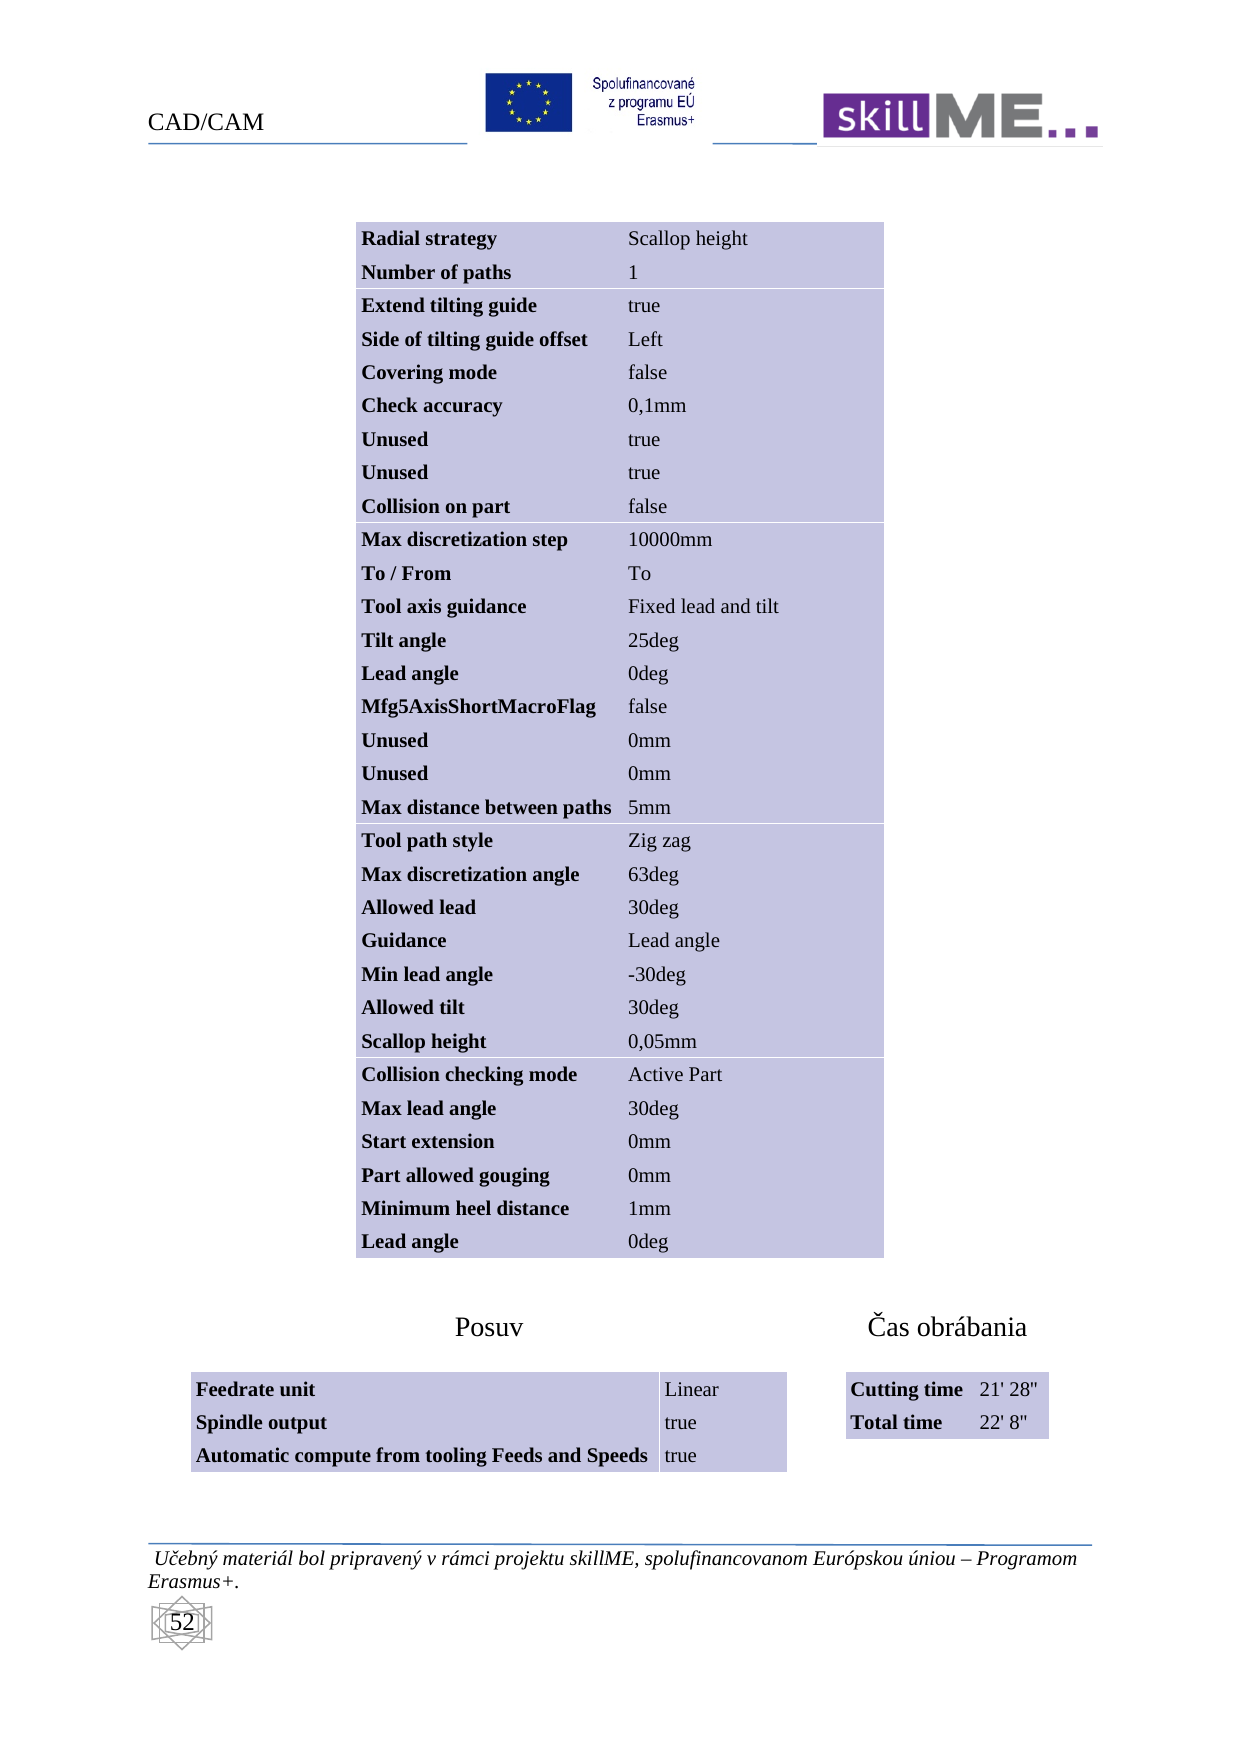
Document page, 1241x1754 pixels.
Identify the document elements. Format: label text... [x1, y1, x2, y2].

table_cell 0,1mm [623, 389, 884, 422]
table_cell Tilt angle [356, 623, 623, 656]
table_cell Allowed tilt [356, 991, 623, 1024]
table_cell 30deg [623, 890, 884, 924]
table_cell false [623, 489, 884, 522]
table_cell Unused [356, 723, 623, 757]
table_cell true [623, 289, 884, 322]
table_cell Tool axis guidance [356, 589, 623, 623]
table_cell Tool path style [356, 824, 623, 857]
table_cell To [623, 556, 884, 589]
table_cell Number of paths [356, 255, 623, 288]
table_cell Fixed lead and tilt [623, 589, 884, 623]
table_cell true [623, 456, 884, 489]
table_cell true [623, 422, 884, 456]
picture [817, 72, 1103, 147]
table_cell 0,05mm [623, 1024, 884, 1057]
table_cell false [623, 690, 884, 723]
table_cell Unused [356, 422, 623, 456]
table_cell Lead angle [356, 656, 623, 690]
table_cell Radial strategy [356, 222, 623, 255]
table_cell 0mm [623, 757, 884, 790]
table_cell Max lead angle [356, 1091, 623, 1124]
table_cell Minimum heel distance [356, 1191, 623, 1225]
table_cell Min lead angle [356, 957, 623, 991]
table_cell 30deg [623, 991, 884, 1024]
table_cell Zig zag [623, 824, 884, 857]
table_cell Unused [356, 456, 623, 489]
table_cell Scallop height [623, 222, 884, 255]
table_cell false [623, 355, 884, 389]
table_cell Allowed lead [356, 890, 623, 924]
table_cell 30deg [623, 1091, 884, 1124]
table_cell 1 [623, 255, 884, 288]
table_cell Guidance [356, 924, 623, 957]
table_cell Start extension [356, 1124, 623, 1158]
table_cell To / From [356, 556, 623, 589]
table_cell Max distance between paths [356, 790, 623, 823]
table_cell Collision checking mode [356, 1058, 623, 1091]
table_cell 10000mm [623, 523, 884, 556]
table_cell 1mm [623, 1191, 884, 1225]
table_cell 0mm [623, 1158, 884, 1191]
table_header Čas obrábania [816, 1258, 1078, 1496]
table_cell Active Part [623, 1058, 884, 1091]
table_cell Check accuracy [356, 389, 623, 422]
table_cell 0mm [623, 723, 884, 757]
table_cell Side of tilting guide offset [356, 322, 623, 355]
table_cell Scallop height [356, 1024, 623, 1057]
table_cell Mfg5AxisShortMacroFlag [356, 690, 623, 723]
table_cell 0deg [623, 656, 884, 690]
table_cell -30deg [623, 957, 884, 991]
table_cell Lead angle [623, 924, 884, 957]
table_cell Covering mode [356, 355, 623, 389]
table_cell 5mm [623, 790, 884, 823]
table_cell Lead angle [356, 1225, 623, 1258]
table_cell 25deg [623, 623, 884, 656]
table_header Posuv [162, 1258, 816, 1496]
table_cell Max discretization angle [356, 857, 623, 890]
table_cell 0deg [623, 1225, 884, 1258]
table_cell Unused [356, 757, 623, 790]
table_cell 63deg [623, 857, 884, 890]
table_cell Extend tilting guide [356, 289, 623, 322]
table_cell Max discretization step [356, 523, 623, 556]
picture [467, 57, 713, 149]
table_cell 0mm [623, 1124, 884, 1158]
table_cell Left [623, 322, 884, 355]
table_cell Collision on part [356, 489, 623, 522]
table_cell Part allowed gouging [356, 1158, 623, 1191]
